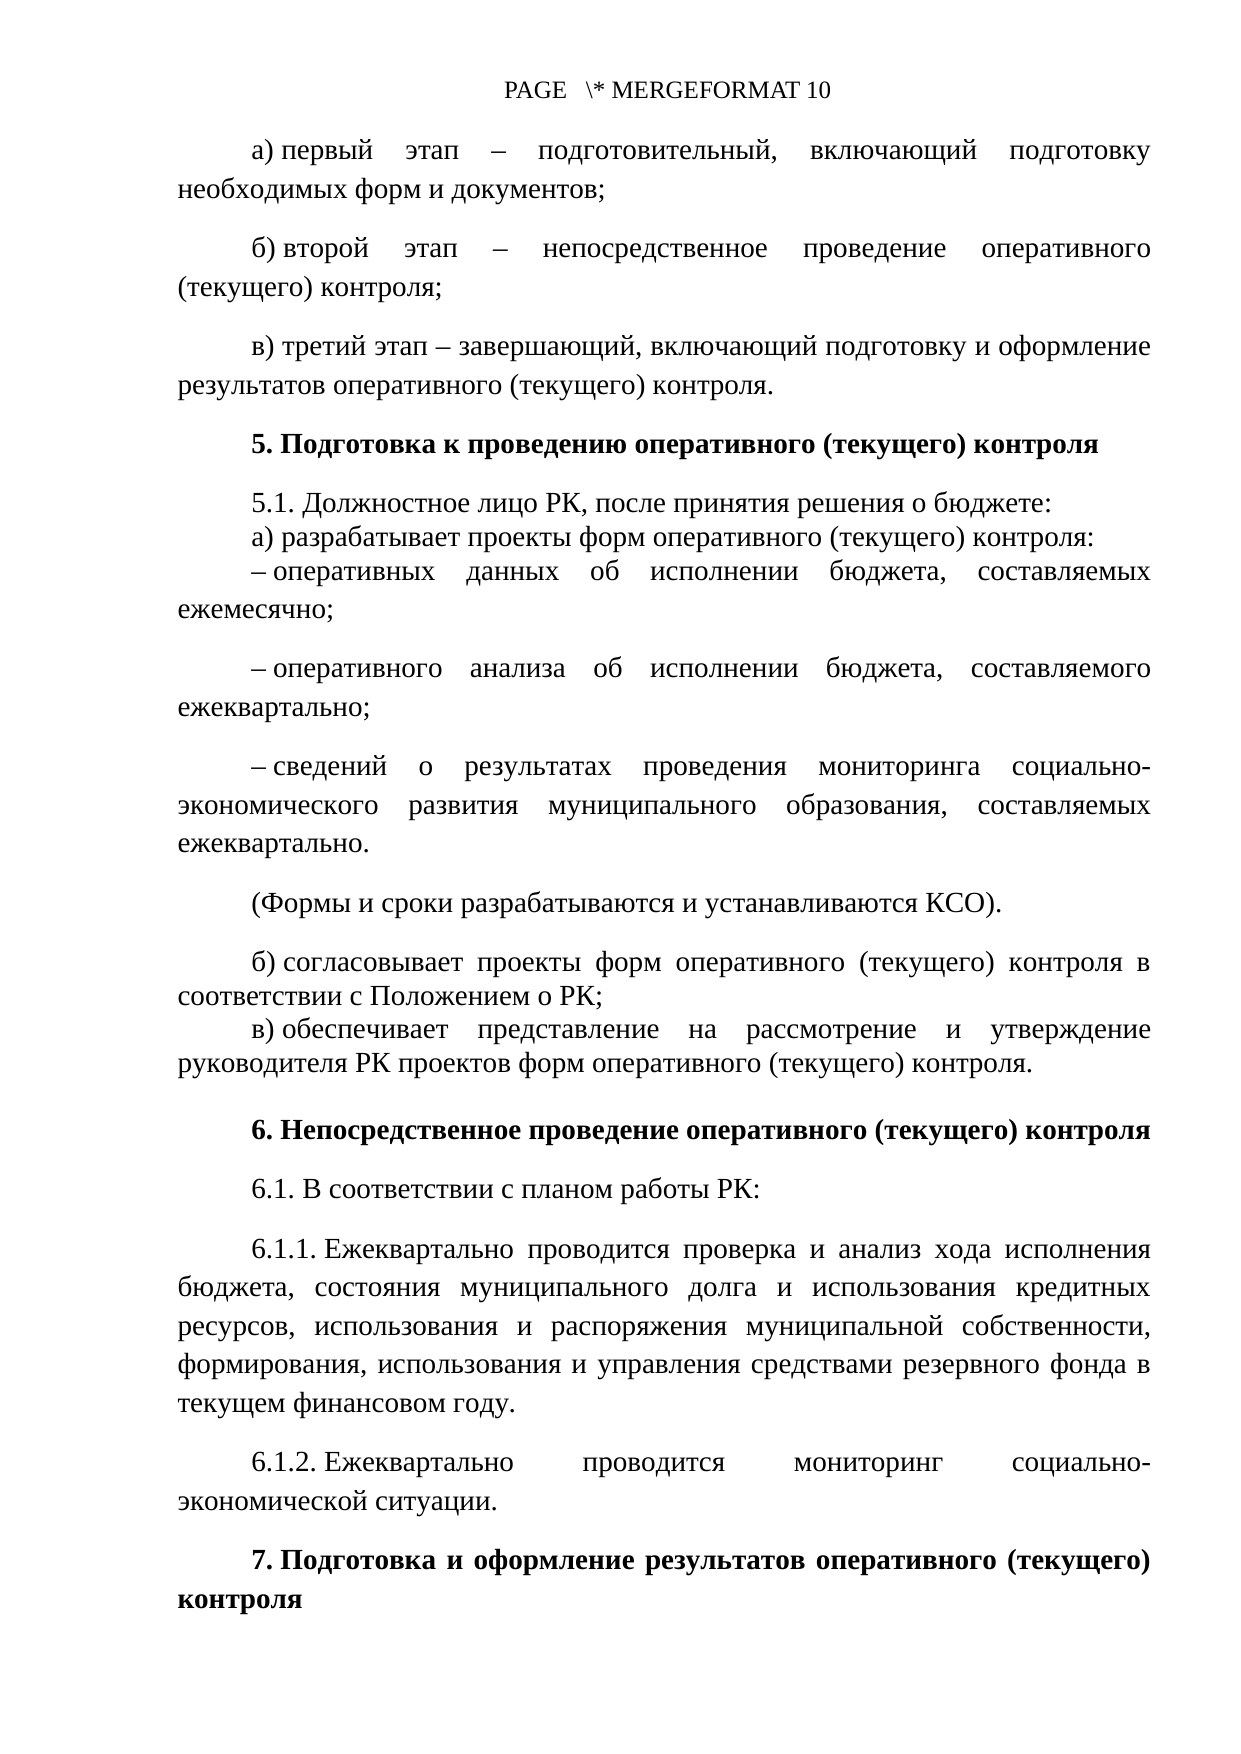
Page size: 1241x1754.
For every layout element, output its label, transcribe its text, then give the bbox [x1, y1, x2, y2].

text – оперативных данных об исполнении бюджета, составляемых ежемесячно; [177, 553, 1152, 625]
text 5.1. Должностное лицо РК, после принятия решения о бюджете: [177, 486, 1152, 519]
text в) обеспечивает представление на рассмотрение и утверждение руководителя РК проектов форм оперативного (текущего) контроля. [177, 1011, 1152, 1078]
text а) разрабатывает проекты форм оперативного (текущего) контроля: [177, 519, 1152, 553]
text 6. Непосредственное проведение оперативного (текущего) контроля [177, 1112, 1152, 1146]
text в) третий этап – завершающий, включающий подготовку и оформление результатов оперативного (текущего) контроля. [177, 328, 1152, 400]
text (Формы и сроки разрабатываются и устанавливаются КСО). [177, 885, 1152, 918]
text б) второй этап – непосредственное проведение оперативного (текущего) контроля; [177, 230, 1152, 302]
text б) согласовывает проекты форм оперативного (текущего) контроля в соответствии с Положением о РК; [177, 944, 1152, 1011]
text 6.1. В соответствии с планом работы РК: [177, 1171, 1152, 1205]
text – сведений о результатах проведения мониторинга социально-экономического развития муниципального образования, составляемых ежеквартально. [177, 748, 1152, 859]
text 6.1.2. Ежеквартально проводится мониторинг социально-экономической ситуации. [177, 1444, 1152, 1516]
text 6.1.1. Ежеквартально проводится проверка и анализ хода исполнения бюджета, состояния муниципального долга и использования кредитных ресурсов, использования и распоряжения муниципальной собственности, формирования, использования и управления средствами резервного фонда в текущем финансовом году. [177, 1231, 1152, 1418]
text 5. Подготовка к проведению оперативного (текущего) контроля [177, 426, 1152, 460]
text – оперативного анализа об исполнении бюджета, составляемого ежеквартально; [177, 651, 1152, 723]
text а) первый этап – подготовительный, включающий подготовку необходимых форм и документов; [177, 132, 1152, 204]
text 7. Подготовка и оформление результатов оперативного (текущего) контроля [177, 1542, 1152, 1614]
